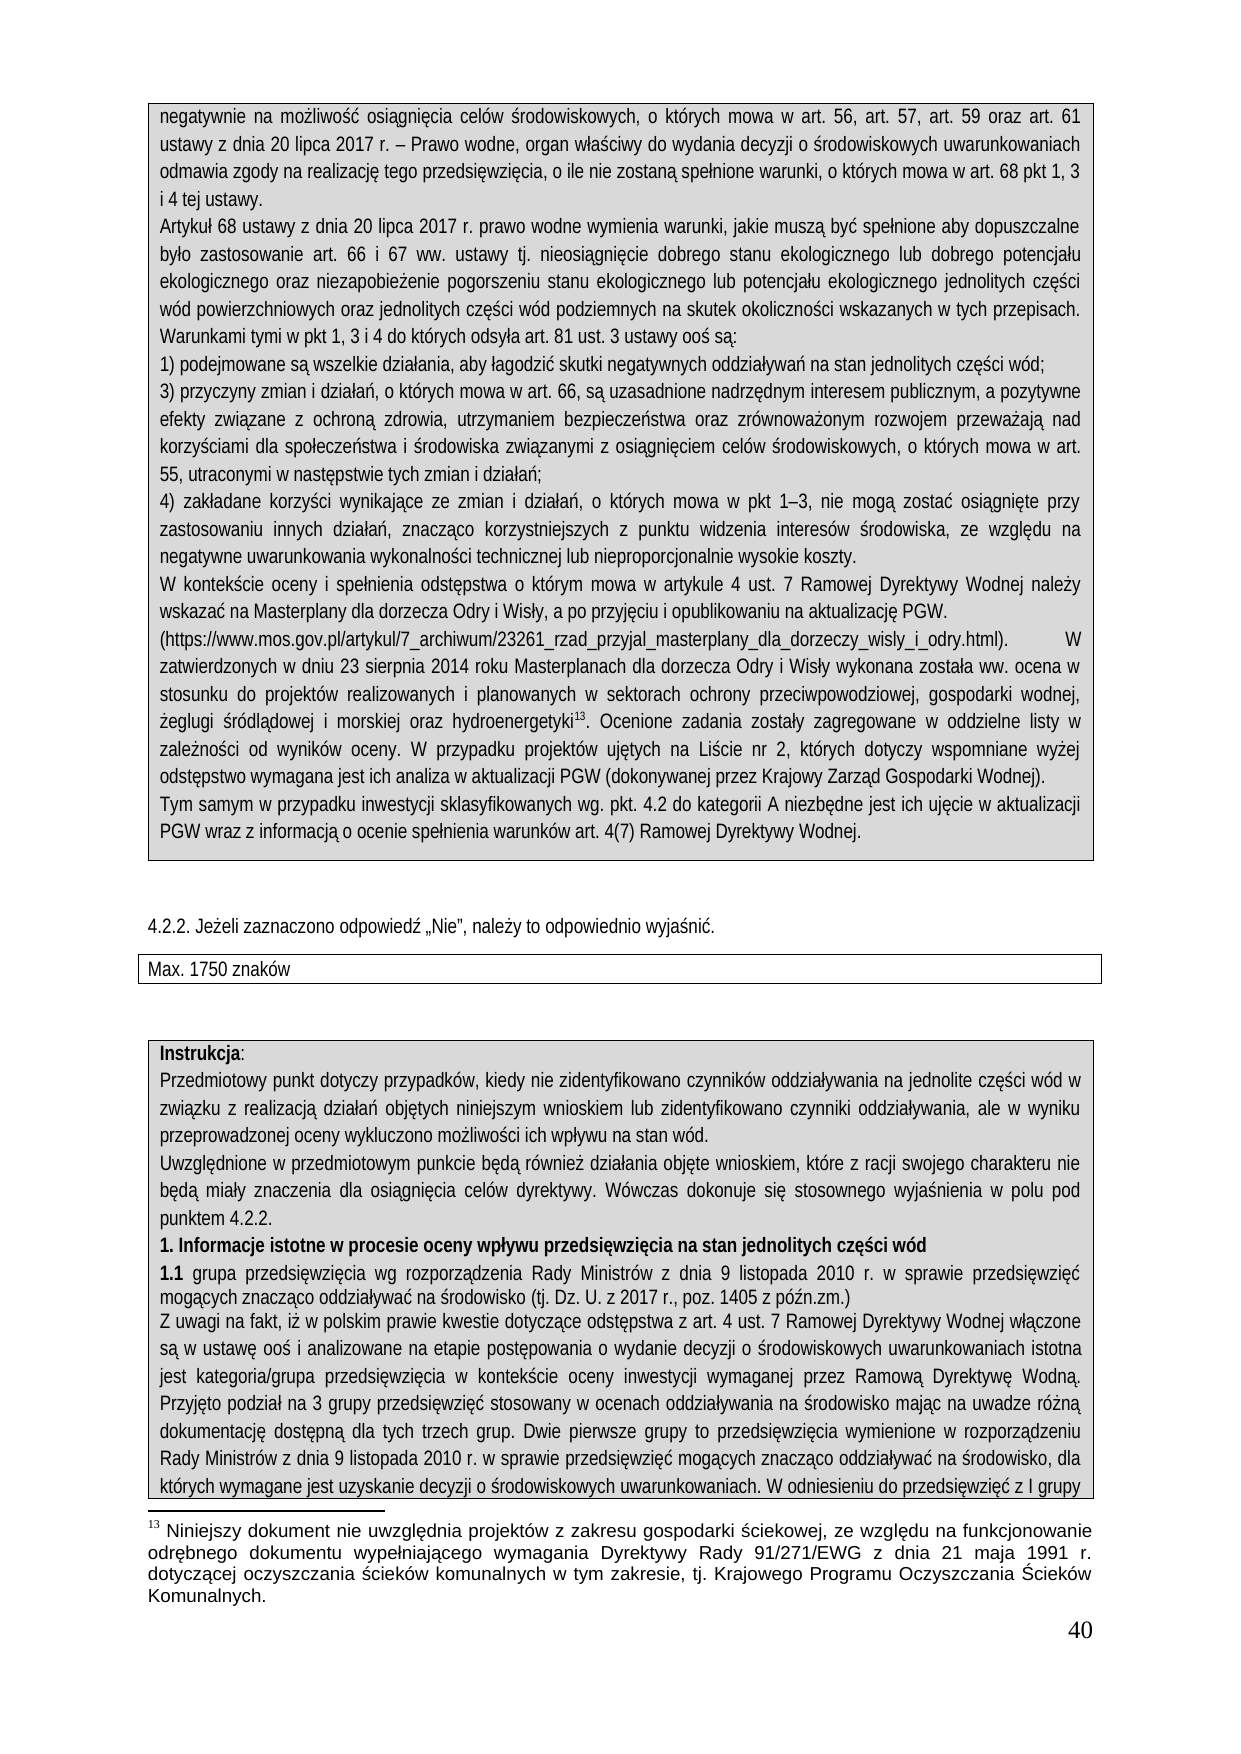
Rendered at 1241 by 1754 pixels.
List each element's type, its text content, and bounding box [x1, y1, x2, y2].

text 4.2.2. Jeżeli zaznaczono odpowiedź „Nie”, należy to odpowiednio wyjaśnić. [148, 914, 1093, 938]
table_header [149, 104, 1093, 860]
text Max. 1750 znaków [139, 955, 1101, 983]
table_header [149, 1041, 1093, 1498]
